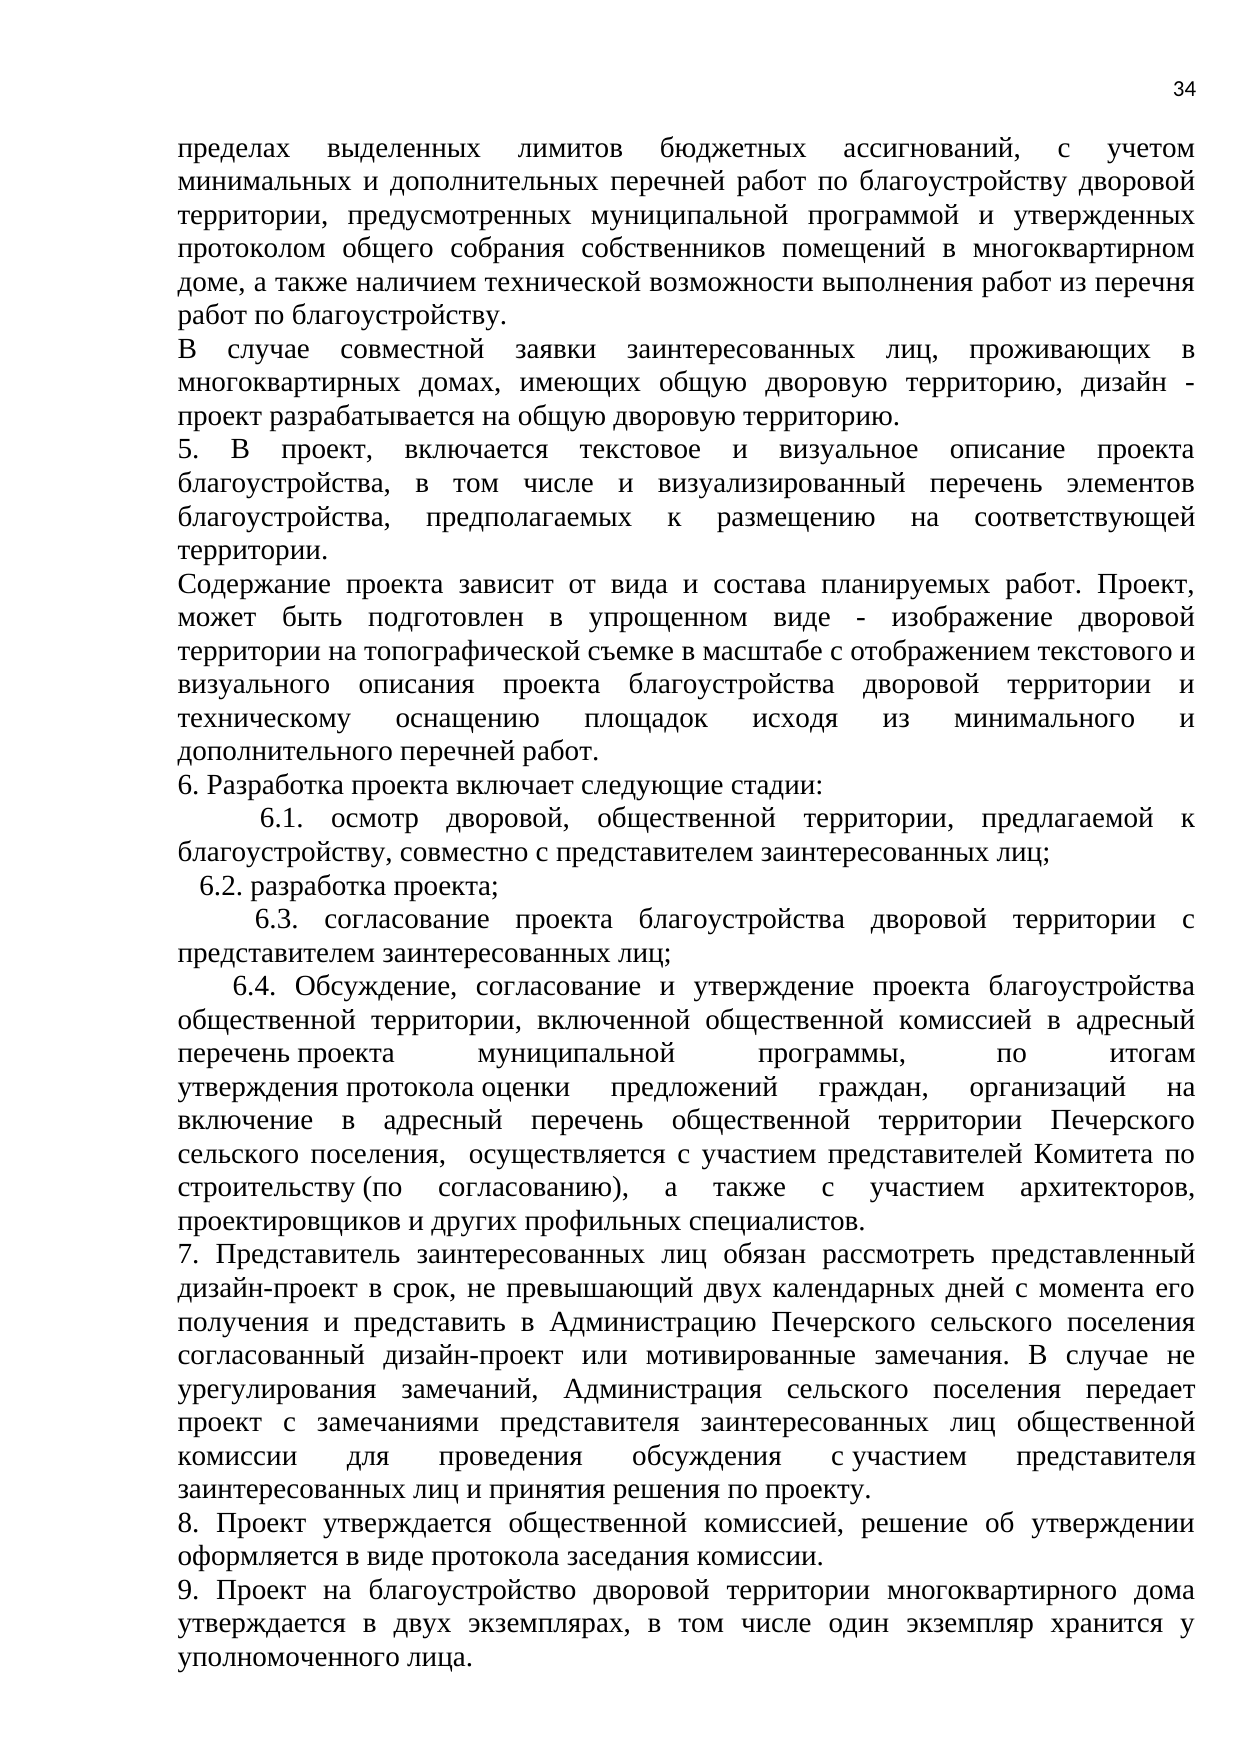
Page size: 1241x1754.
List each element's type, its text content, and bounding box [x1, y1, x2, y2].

text Содержание проекта зависит от вида и состава планируемых работ. Проект, может быть подготовлен в упрощенном виде - изображение дворовой территории на топографической съемке в масштабе с отображением текстового и визуального описания проекта благоустройства дворовой территории и техническому оснащению площадок исходя из минимального и дополнительного перечней работ. [177, 566, 1196, 767]
text 7. Представитель заинтересованных лиц обязан рассмотреть представленный дизайн-проект в срок, не превышающий двух календарных дней с момента его получения и представить в Администрацию Печерского сельского поселения согласованный дизайн-проект или мотивированные замечания. В случае не урегулирования замечаний, Администрация сельского поселения передает проект с замечаниями представителя заинтересованных лиц общественной комиссии для проведения обсуждения с участием представителя заинтересованных лиц и принятия решения по проекту. [177, 1237, 1196, 1505]
text 8. Проект утверждается общественной комиссией, решение об утверждении оформляется в виде протокола заседания комиссии. [177, 1505, 1196, 1572]
text 6.4. Обсуждение, согласование и утверждение проекта благоустройства общественной территории, включенной общественной комиссией в адресный перечень проекта муниципальной программы, по итогам утверждения протокола оценки предложений граждан, организаций на включение в адресный перечень общественной территории Печерского сельского поселения, осуществляется с участием представителей Комитета по строительству (по согласованию), а также с участием архитекторов, проектировщиков и других профильных специалистов. [177, 968, 1196, 1237]
text 6.2. разработка проекта; [177, 868, 1196, 901]
text 6.1. осмотр дворовой, общественной территории, предлагаемой к благоустройству, совместно с представителем заинтересованных лиц; [177, 801, 1196, 868]
text 6. Разработка проекта включает следующие стадии: [177, 767, 1196, 801]
text В случае совместной заявки заинтересованных лиц, проживающих в многоквартирных домах, имеющих общую дворовую территорию, дизайн - проект разрабатывается на общую дворовую территорию. [177, 331, 1196, 432]
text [177, 130, 1196, 331]
text 6.3. согласование проекта благоустройства дворовой территории с представителем заинтересованных лиц; [177, 901, 1196, 968]
text 9. Проект на благоустройство дворовой территории многоквартирного дома утверждается в двух экземплярах, в том числе один экземпляр хранится у уполномоченного лица. [177, 1572, 1196, 1673]
text 5. В проект, включается текстовое и визуальное описание проекта благоустройства, в том числе и визуализированный перечень элементов благоустройства, предполагаемых к размещению на соответствующей территории. [177, 432, 1196, 566]
